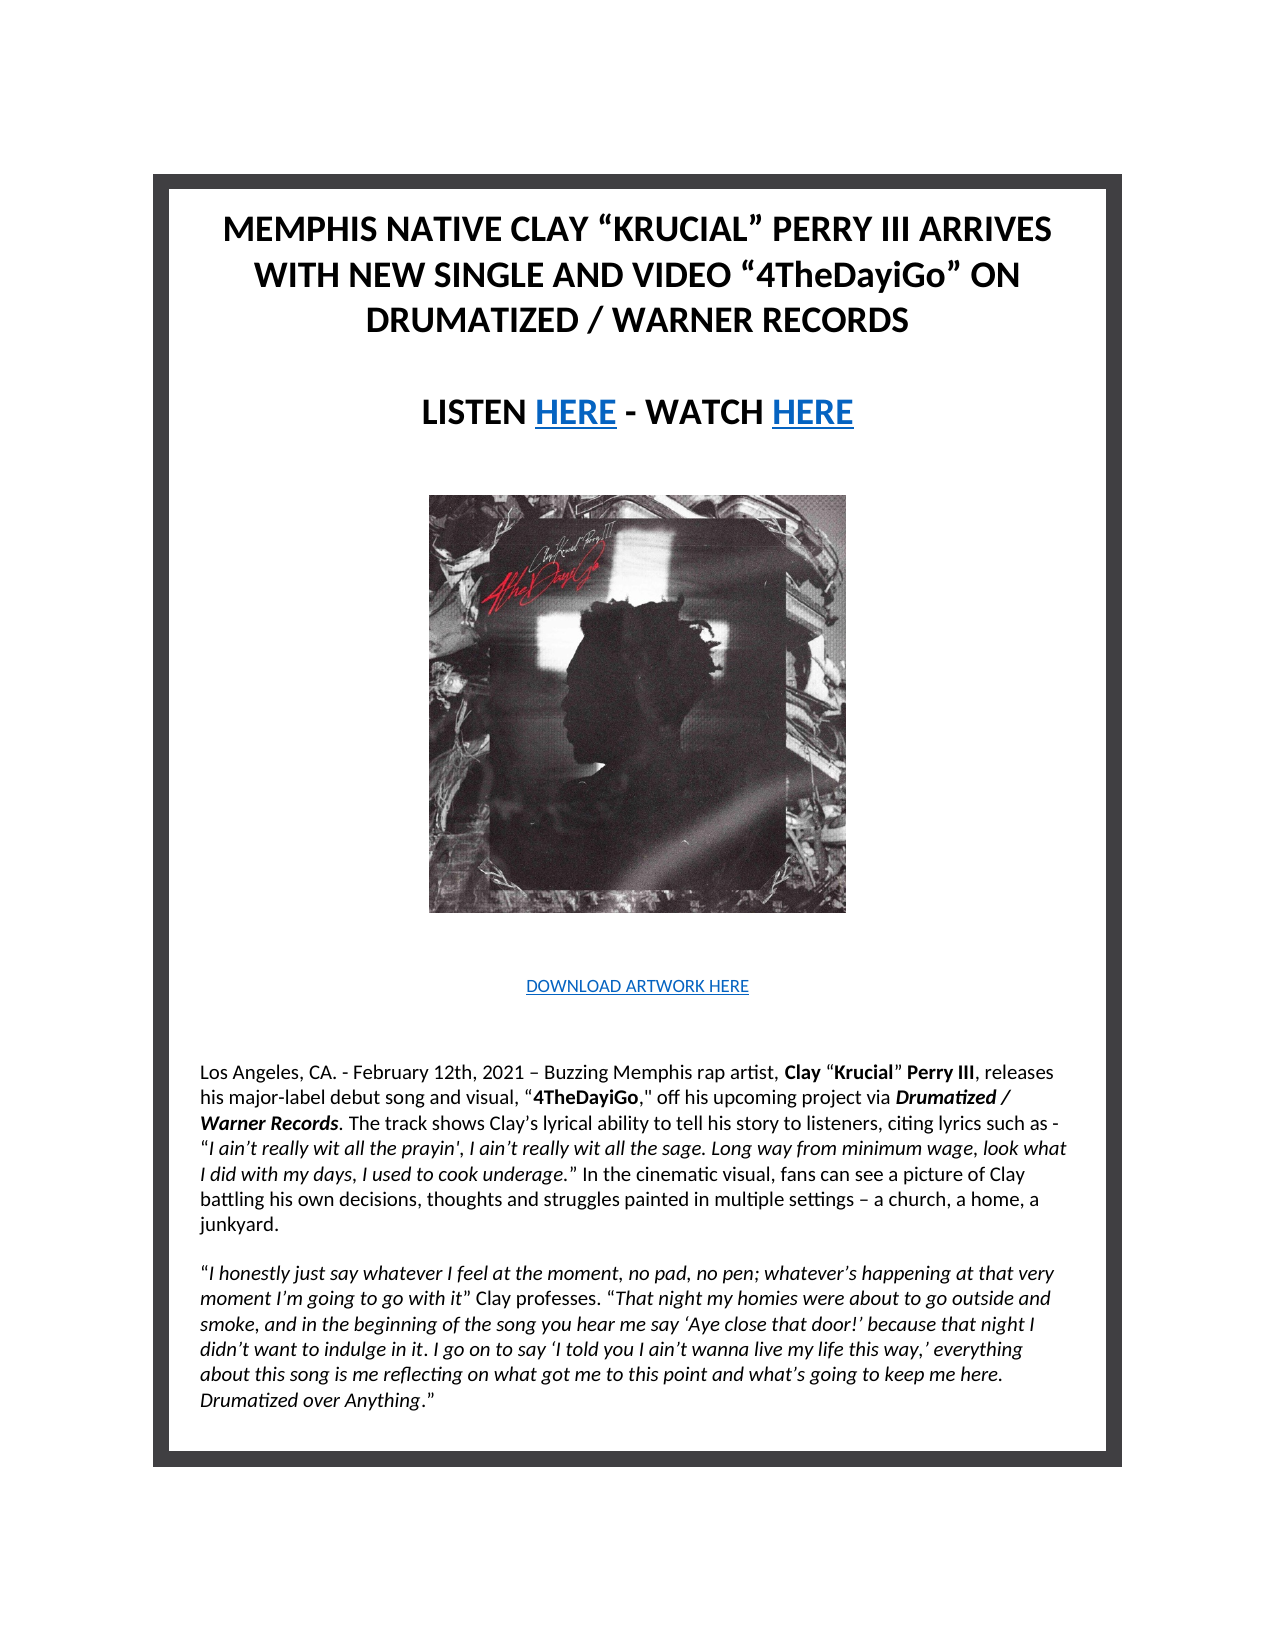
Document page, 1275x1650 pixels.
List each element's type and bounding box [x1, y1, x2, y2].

picture [429, 495, 846, 913]
table_header [145, 150, 1130, 1490]
